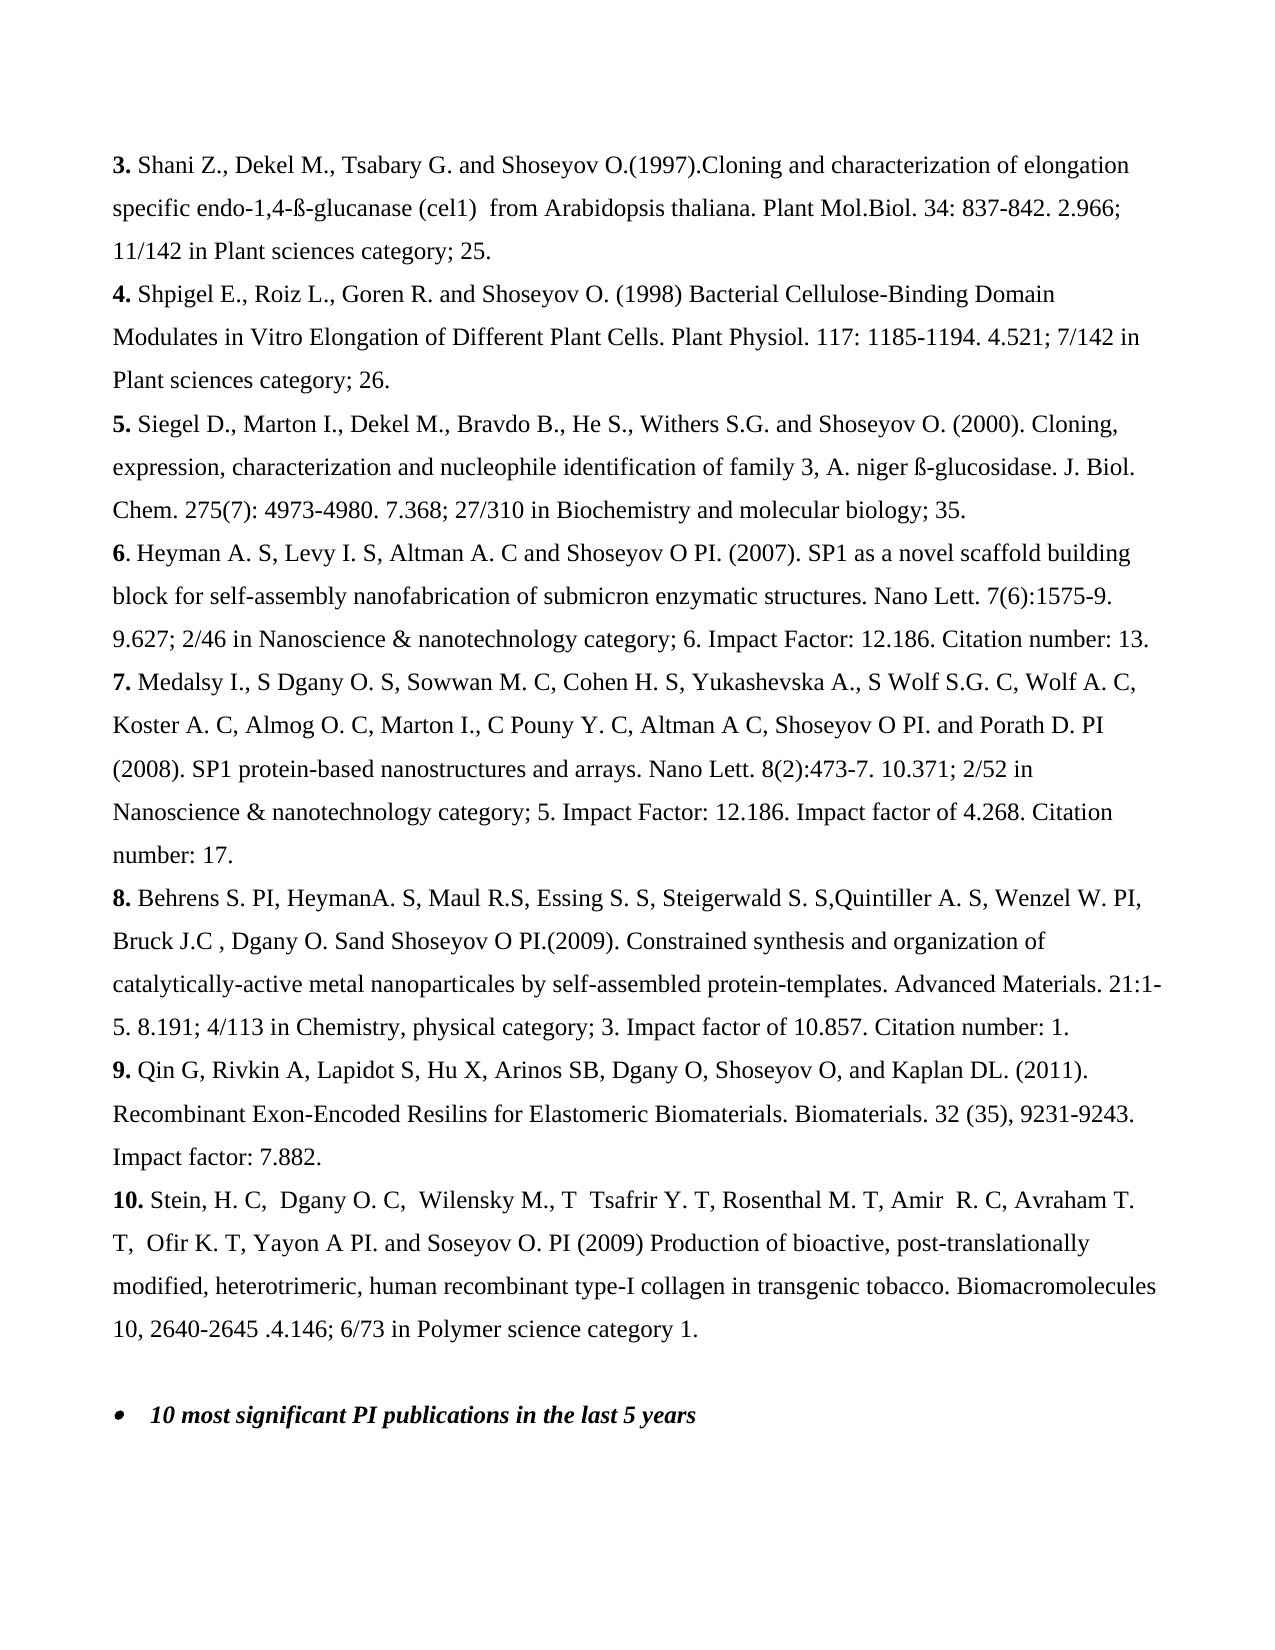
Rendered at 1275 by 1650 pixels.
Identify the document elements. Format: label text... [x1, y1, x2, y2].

list 6. Heyman A. S, Levy I. S, Altman A. C and Shoseyov O PI. (2007). SP1 as a novel scaffold building block for self-assembly nanofabrication of submicron enzymatic structures. Nano Lett. 7(6):1575-9. 9.627; 2/46 in Nanoscience & nanotechnology category; 6. Impact Factor: 12.186. Citation number: 13. [112, 538, 1162, 653]
list 10. Stein, H. C, Dgany O. C, Wilensky M., T Tsafrir Y. T, Rosenthal M. T, Amir R. C, Avraham T. T, Ofir K. T, Yayon A PI. and Soseyov O. PI (2009) Production of bioactive, post-translationally modified, heterotrimeric, human recombinant type-I collagen in transgenic tobacco. Biomacromolecules 10, 2640-2645 .4.146; 6/73 in Polymer science category 1. [112, 1185, 1162, 1343]
list 3. Shani Z., Dekel M., Tsabary G. and Shoseyov O.(1997).Cloning and characterization of elongation specific endo-1,4-ß-glucanase (cel1) from Arabidopsis thaliana. Plant Mol.Biol. 34: 837-842. 2.966; 11/142 in Plant sciences category; 25. [112, 150, 1162, 265]
list 4. Shpigel E., Roiz L., Goren R. and Shoseyov O. (1998) Bacterial Cellulose-Binding Domain Modulates in Vitro Elongation of Different Plant Cells. Plant Physiol. 117: 1185-1194. 4.521; 7/142 in Plant sciences category; 26. [112, 279, 1162, 394]
list 5. Siegel D., Marton I., Dekel M., Bravdo B., He S., Withers S.G. and Shoseyov O. (2000). Cloning, expression, characterization and nucleophile identification of family 3, A. niger ß-glucosidase. J. Biol. Chem. 275(7): 4973-4980. 7.368; 27/310 in Biochemistry and molecular biology; 35. [112, 409, 1162, 524]
list 8. Behrens S. PI, HeymanA. S, Maul R.S, Essing S. S, Steigerwald S. S,Quintiller A. S, Wenzel W. PI, Bruck J.C , Dgany O. Sand Shoseyov O PI.(2009). Constrained synthesis and organization of catalytically-active metal nanoparticales by self-assembled protein-templates. Advanced Materials. 21:1-5. 8.191; 4/113 in Chemistry, physical category; 3. Impact factor of 10.857. Citation number: 1. [112, 883, 1162, 1041]
list 10 most significant PI publications in the last 5 years [112, 1401, 1162, 1429]
list 7. Medalsy I., S Dgany O. S, Sowwan M. C, Cohen H. S, Yukashevska A., S Wolf S.G. C, Wolf A. C, Koster A. C, Almog O. C, Marton I., C Pouny Y. C, Altman A C, Shoseyov O PI. and Porath D. PI (2008). SP1 protein-based nanostructures and arrays. Nano Lett. 8(2):473-7. 10.371; 2/52 in Nanoscience & nanotechnology category; 5. Impact Factor: 12.186. Impact factor of 4.268. Citation number: 17. [112, 667, 1162, 869]
list 9. Qin G, Rivkin A, Lapidot S, Hu X, Arinos SB, Dgany O, Shoseyov O, and Kaplan DL. (2011). Recombinant Exon-Encoded Resilins for Elastomeric Biomaterials. Biomaterials. 32 (35), 9231-9243. Impact factor: 7.882. [112, 1056, 1162, 1171]
